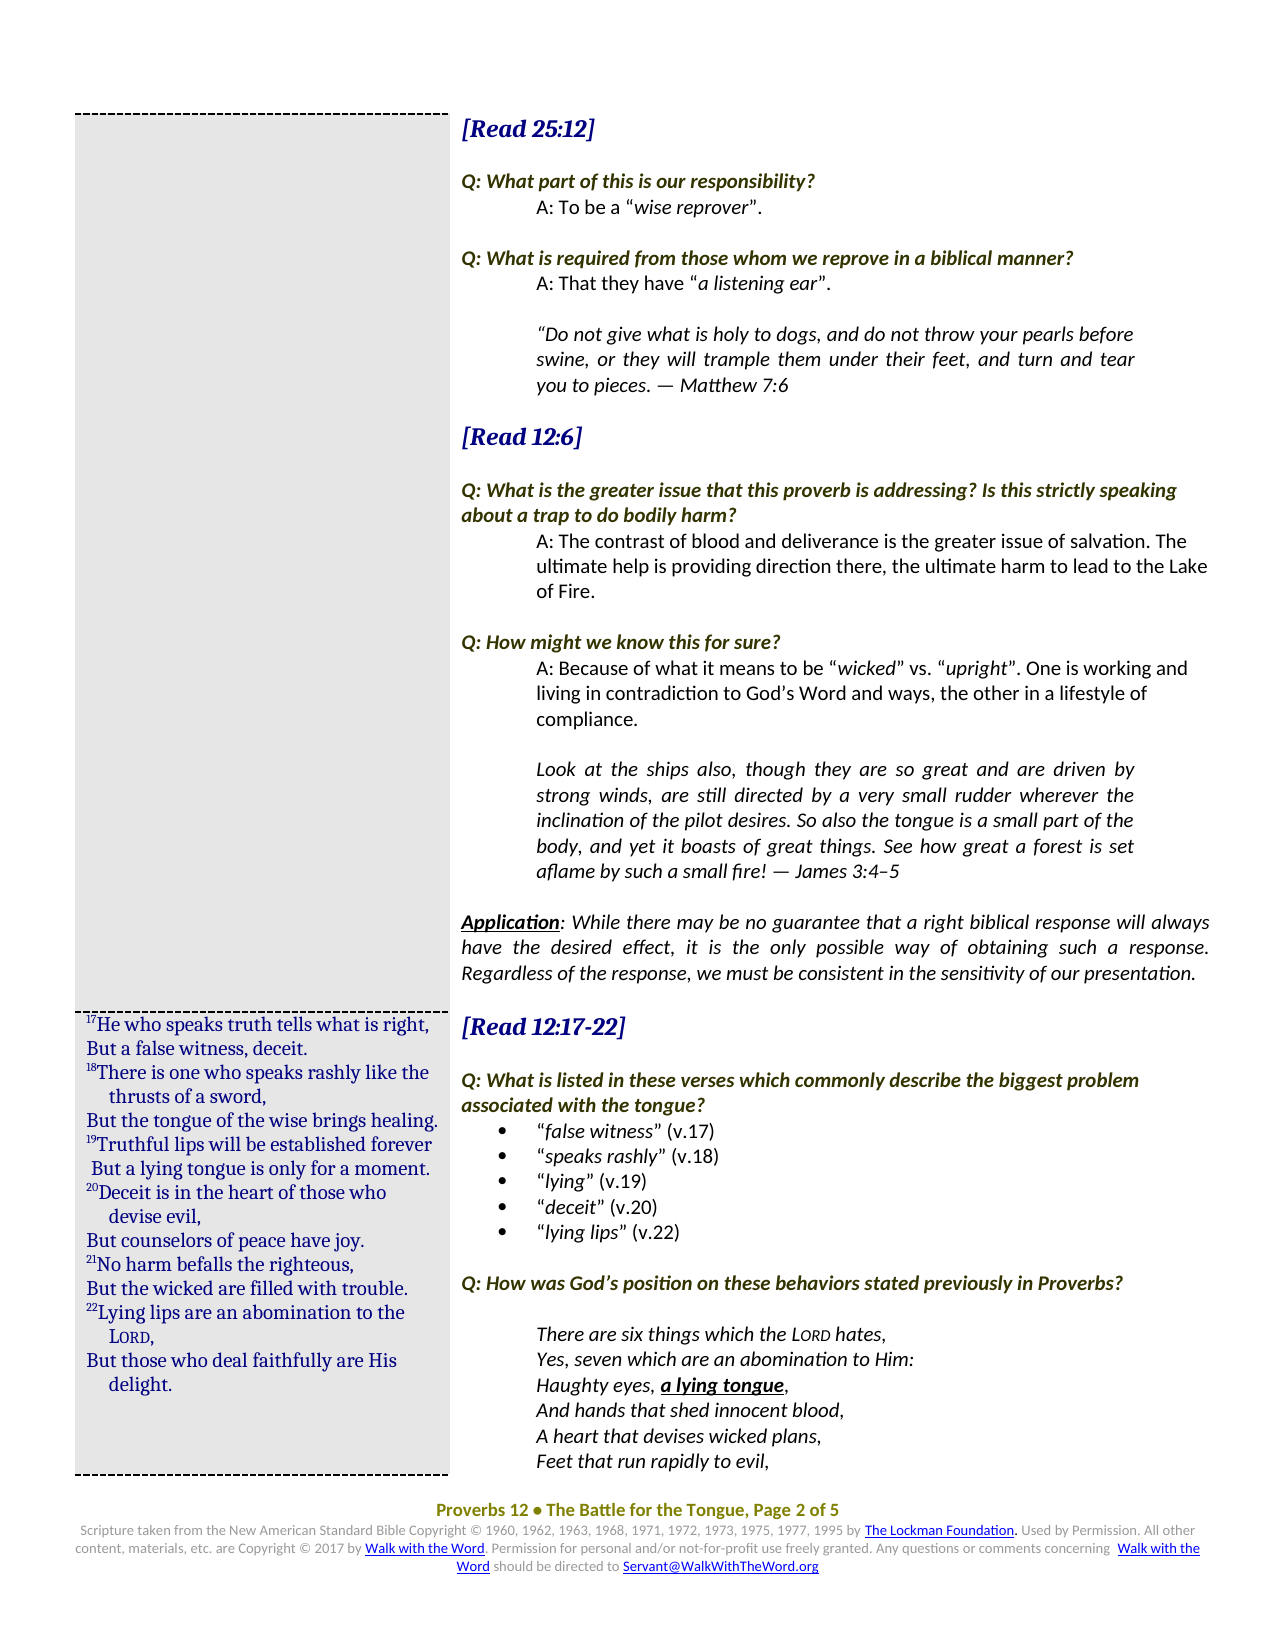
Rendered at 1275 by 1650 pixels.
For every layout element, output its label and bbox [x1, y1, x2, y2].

table_cell [75, 1011, 450, 1474]
table_cell [75, 113, 450, 1011]
table_cell [450, 113, 1224, 1011]
table_cell [450, 1011, 1224, 1474]
